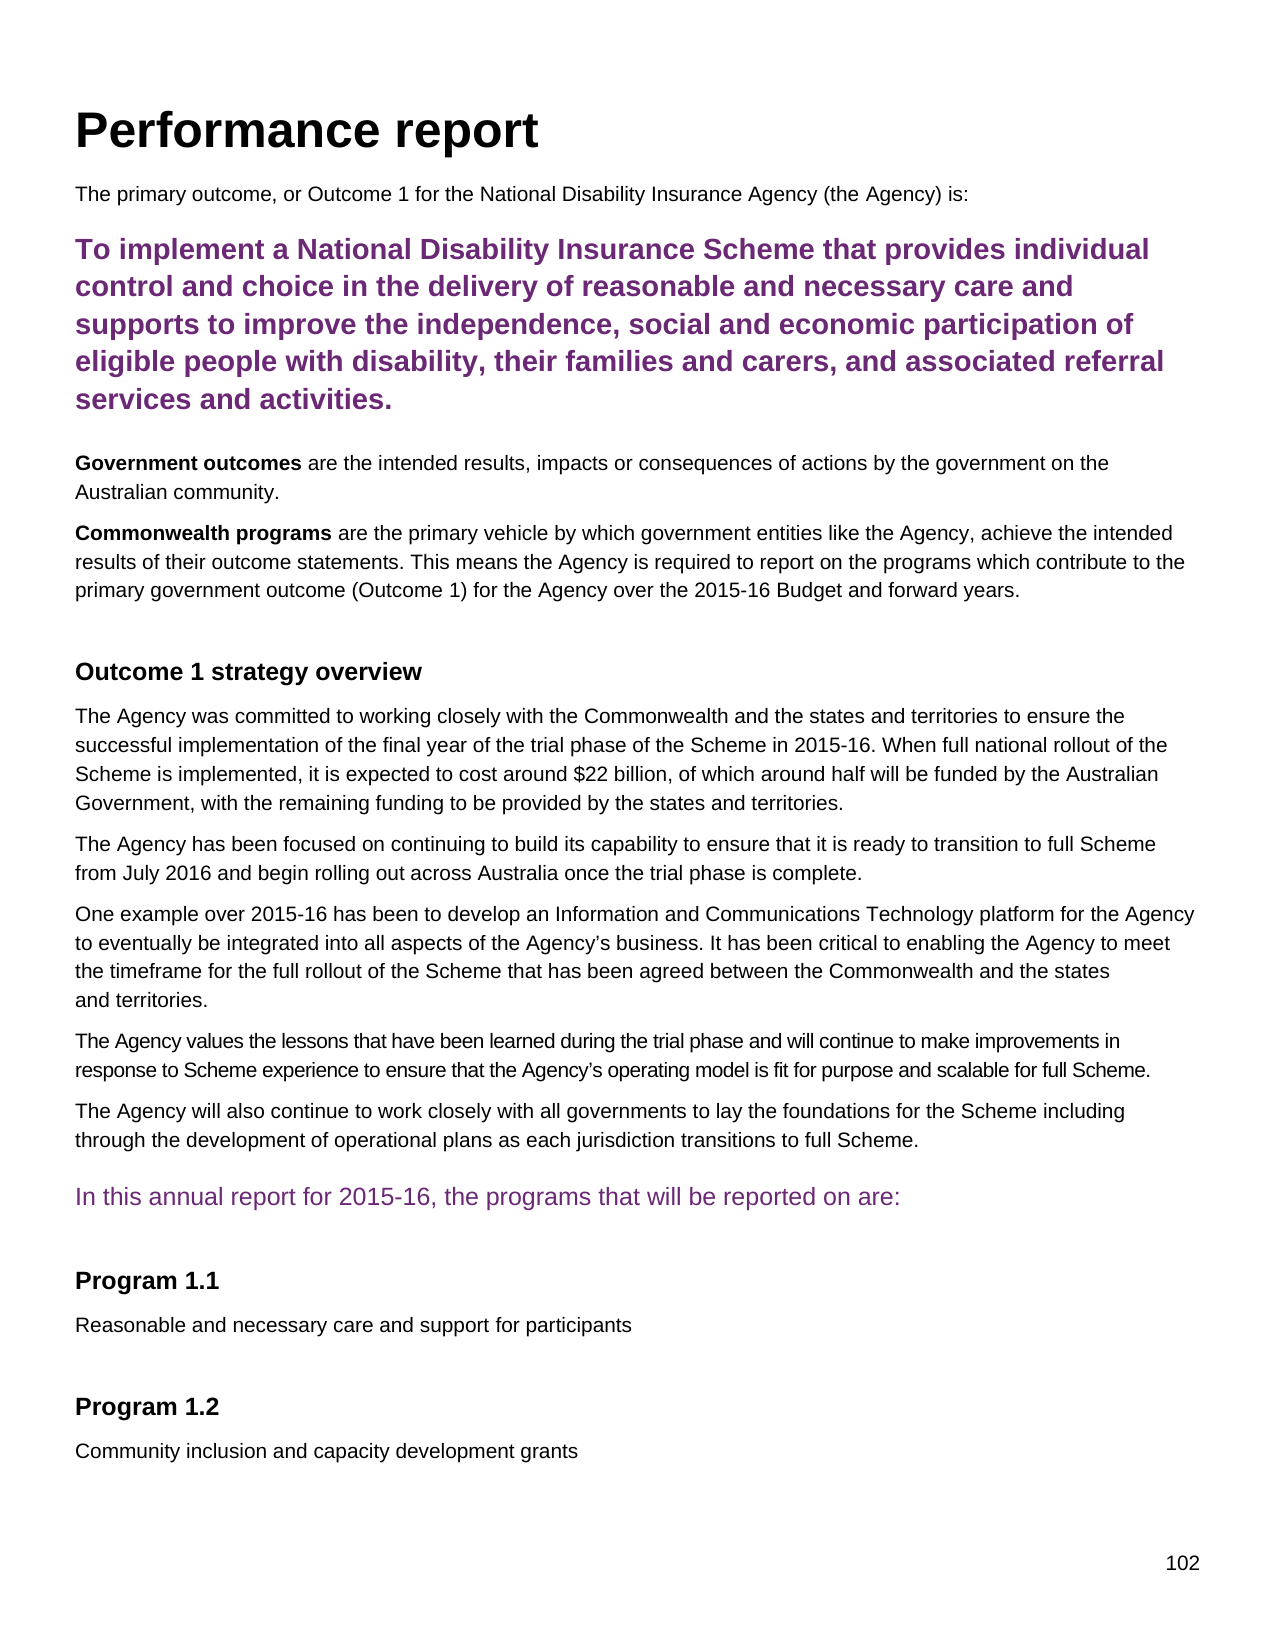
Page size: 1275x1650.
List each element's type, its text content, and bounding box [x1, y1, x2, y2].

text The Agency has been focused on continuing to build its capability to ensure that it is ready to transition to full Scheme from July 2016 and begin rolling out across Australia once the trial phase is complete. [75, 832, 1200, 884]
text The Agency will also continue to work closely with all governments to lay the foundations for the Scheme including through the development of operational plans as each jurisdiction transitions to full Scheme. [75, 1099, 1200, 1152]
text To implement a National Disability Insurance Scheme that provides individual control and choice in the delivery of reasonable and necessary care and supports to improve the independence, social and economic participation of eligible people with disability, their families and carers, and associated referral services and activities. [75, 228, 1200, 415]
text One example over 2015-16 has been to develop an Information and Communications Technology platform for the Agency to eventually be integrated into all aspects of the Agency’s business. It has been critical to enabling the Agency to meet the timeframe for the full rollout of the Scheme that has been agreed between the Commonwealth and the states and territories. [75, 902, 1200, 1012]
text The primary outcome, or Outcome 1 for the National Disability Insurance Agency (the Agency) is: [75, 181, 1200, 205]
text Commonwealth programs are the primary vehicle by which government entities like the Agency, achieve the intended results of their outcome statements. This means the Agency is required to report on the programs which contribute to the primary government outcome (Outcome 1) for the Agency over the 2015-16 Budget and forward years. [75, 521, 1200, 602]
text Community inclusion and capacity development grants [75, 1439, 1200, 1463]
text In this annual report for 2015-16, the programs that will be reported on are: [75, 1182, 1200, 1210]
text Reasonable and necessary care and support for participants [75, 1313, 1200, 1337]
subtitle Program 1.2 [75, 1392, 1200, 1421]
text The Agency was committed to working closely with the Commonwealth and the states and territories to ensure the successful implementation of the final year of the trial phase of the Scheme in 2015-16. When full national rollout of the Scheme is implemented, it is expected to cost around $22 billion, of which around half will be funded by the Australian Government, with the remaining funding to be provided by the states and territories. [75, 704, 1200, 814]
subtitle Performance report [75, 100, 1200, 157]
text Government outcomes are the intended results, impacts or consequences of actions by the government on the Australian community. [75, 451, 1200, 503]
text The Agency values the lessons that have been learned during the trial phase and will continue to make improvements in response to Scheme experience to ensure that the Agency’s operating model is fit for purpose and scalable for full Scheme. [75, 1029, 1200, 1082]
subtitle Outcome 1 strategy overview [75, 657, 1200, 686]
subtitle Program 1.1 [75, 1266, 1200, 1295]
